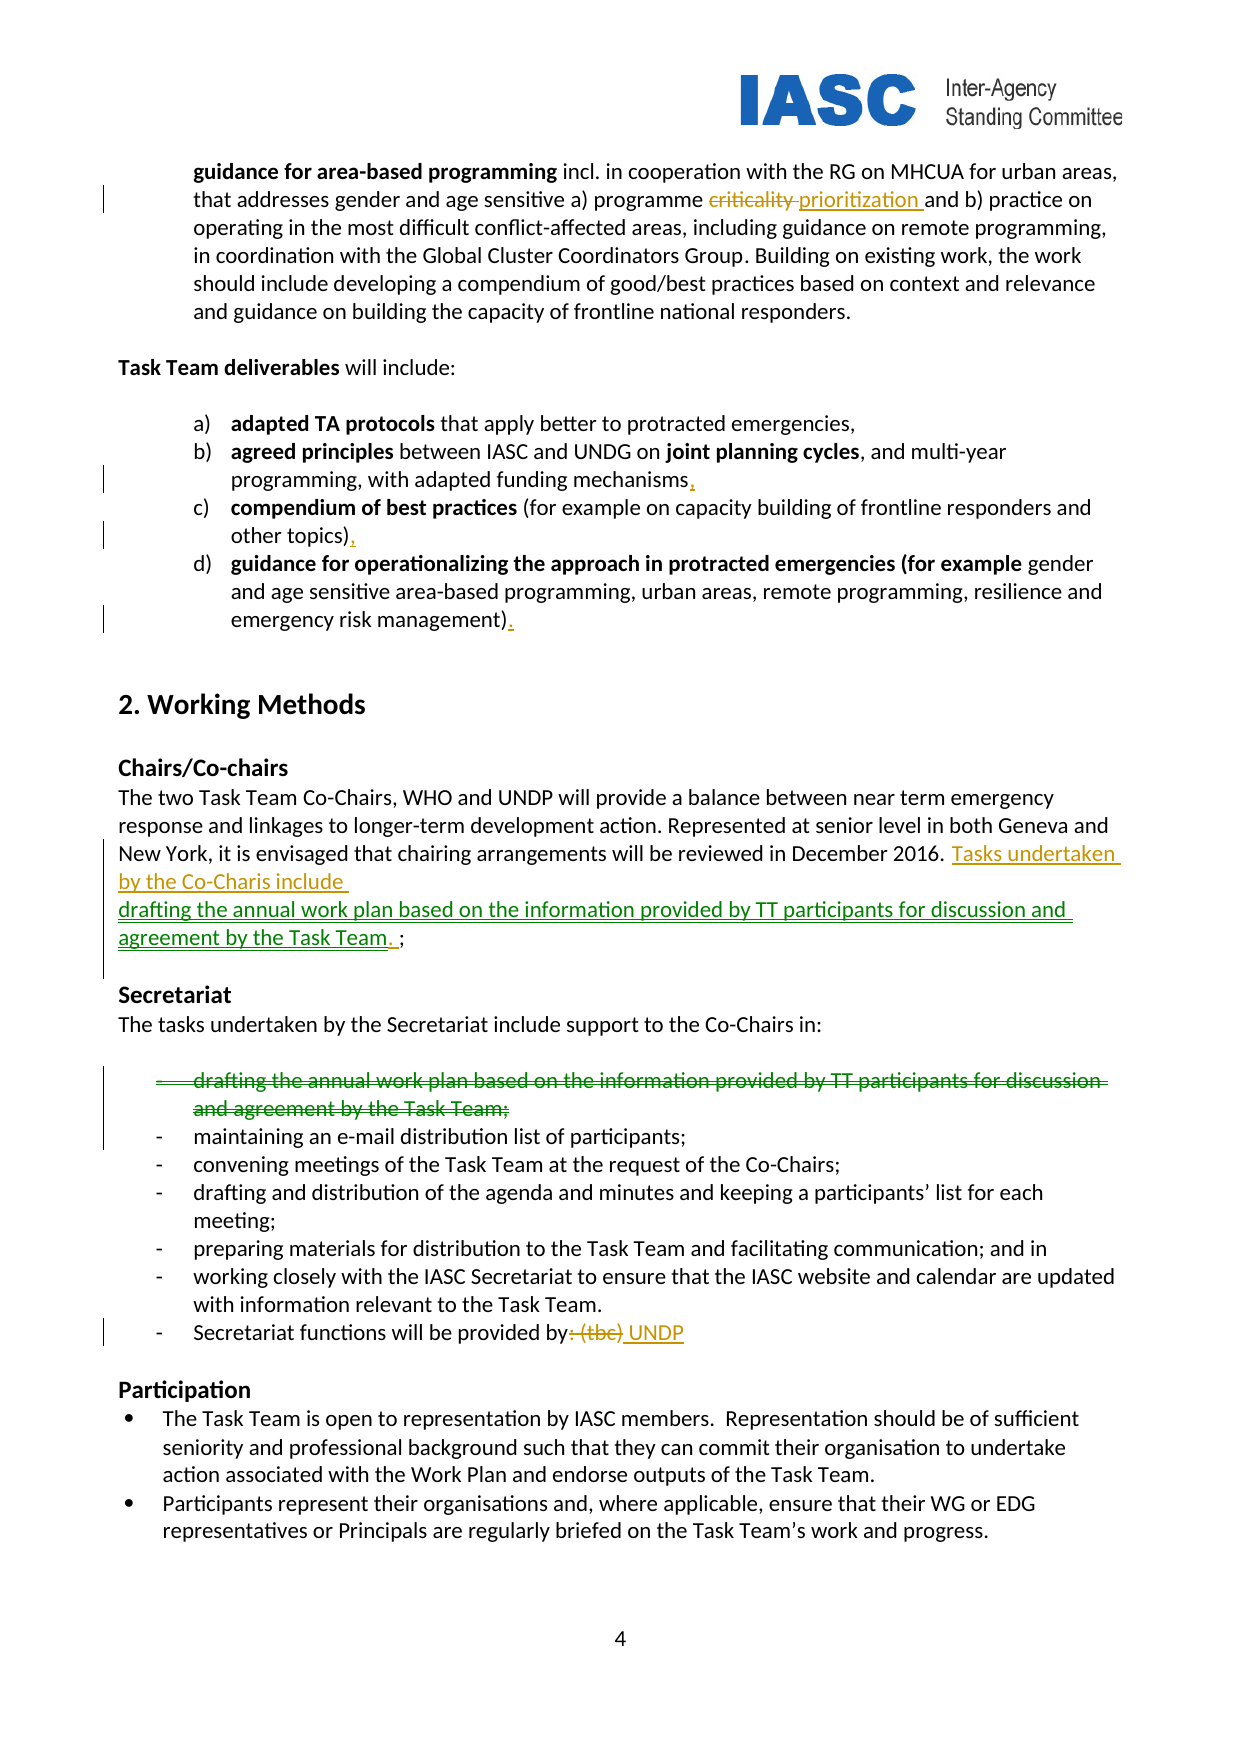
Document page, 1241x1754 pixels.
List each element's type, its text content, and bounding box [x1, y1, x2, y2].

text The two Task Team Co-Chairs, WHO and UNDP will provide a balance between near term emergency response and linkages to longer-term development action. Represented at senior level in both Geneva and New York, it is envisaged that chairing arrangements will be reviewed in December 2016. [118, 783, 1122, 895]
list adapted TA protocols that apply better to protracted emergencies, [193, 409, 1122, 437]
text The tasks undertaken by the Secretariat include support to the Co-Chairs in: [118, 1010, 1122, 1038]
text Participation [118, 1374, 1122, 1404]
list working closely with the IASC Secretariat to ensure that the IASC website and calendar are updated with information relevant to the Task Team. [156, 1262, 1122, 1318]
list Secretariat functions will be provided by [156, 1318, 1122, 1346]
text Task Team deliverables will include: [118, 353, 1122, 381]
list maintaining an e-mail distribution list of participants; [156, 1122, 1122, 1150]
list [156, 157, 1122, 325]
list preparing materials for distribution to the Task Team and facilitating communication; and in [156, 1234, 1122, 1262]
list guidance for operationalizing the approach in protracted emergencies (for example gender and age sensitive area-based programming, urban areas, remote programming, resilience and emergency risk management) [193, 549, 1122, 633]
list Participants represent their organisations and, where applicable, ensure that their WG or EDG representatives or Principals are regularly briefed on the Task Team’s work and progress. [125, 1489, 1122, 1545]
list agreed principles between IASC and UNDG on joint planning cycles, and multi-year programming, with adapted funding mechanisms [193, 437, 1122, 493]
text Secretariat [118, 979, 1122, 1010]
list convening meetings of the Task Team at the request of the Co-Chairs; [156, 1150, 1122, 1178]
list compendium of best practices (for example on capacity building of frontline responders and other topics) [193, 493, 1122, 549]
text 2. Working Methods [118, 686, 1122, 722]
list drafting and distribution of the agenda and minutes and keeping a participants’ list for each meeting; [156, 1178, 1122, 1234]
text Chairs/Co-chairs [118, 753, 1122, 783]
picture [739, 73, 1123, 129]
list The Task Team is open to representation by IASC members. Representation should be of sufficient seniority and professional background such that they can commit their organisation to undertake action associated with the Work Plan and endorse outputs of the Task Team. [125, 1404, 1122, 1489]
